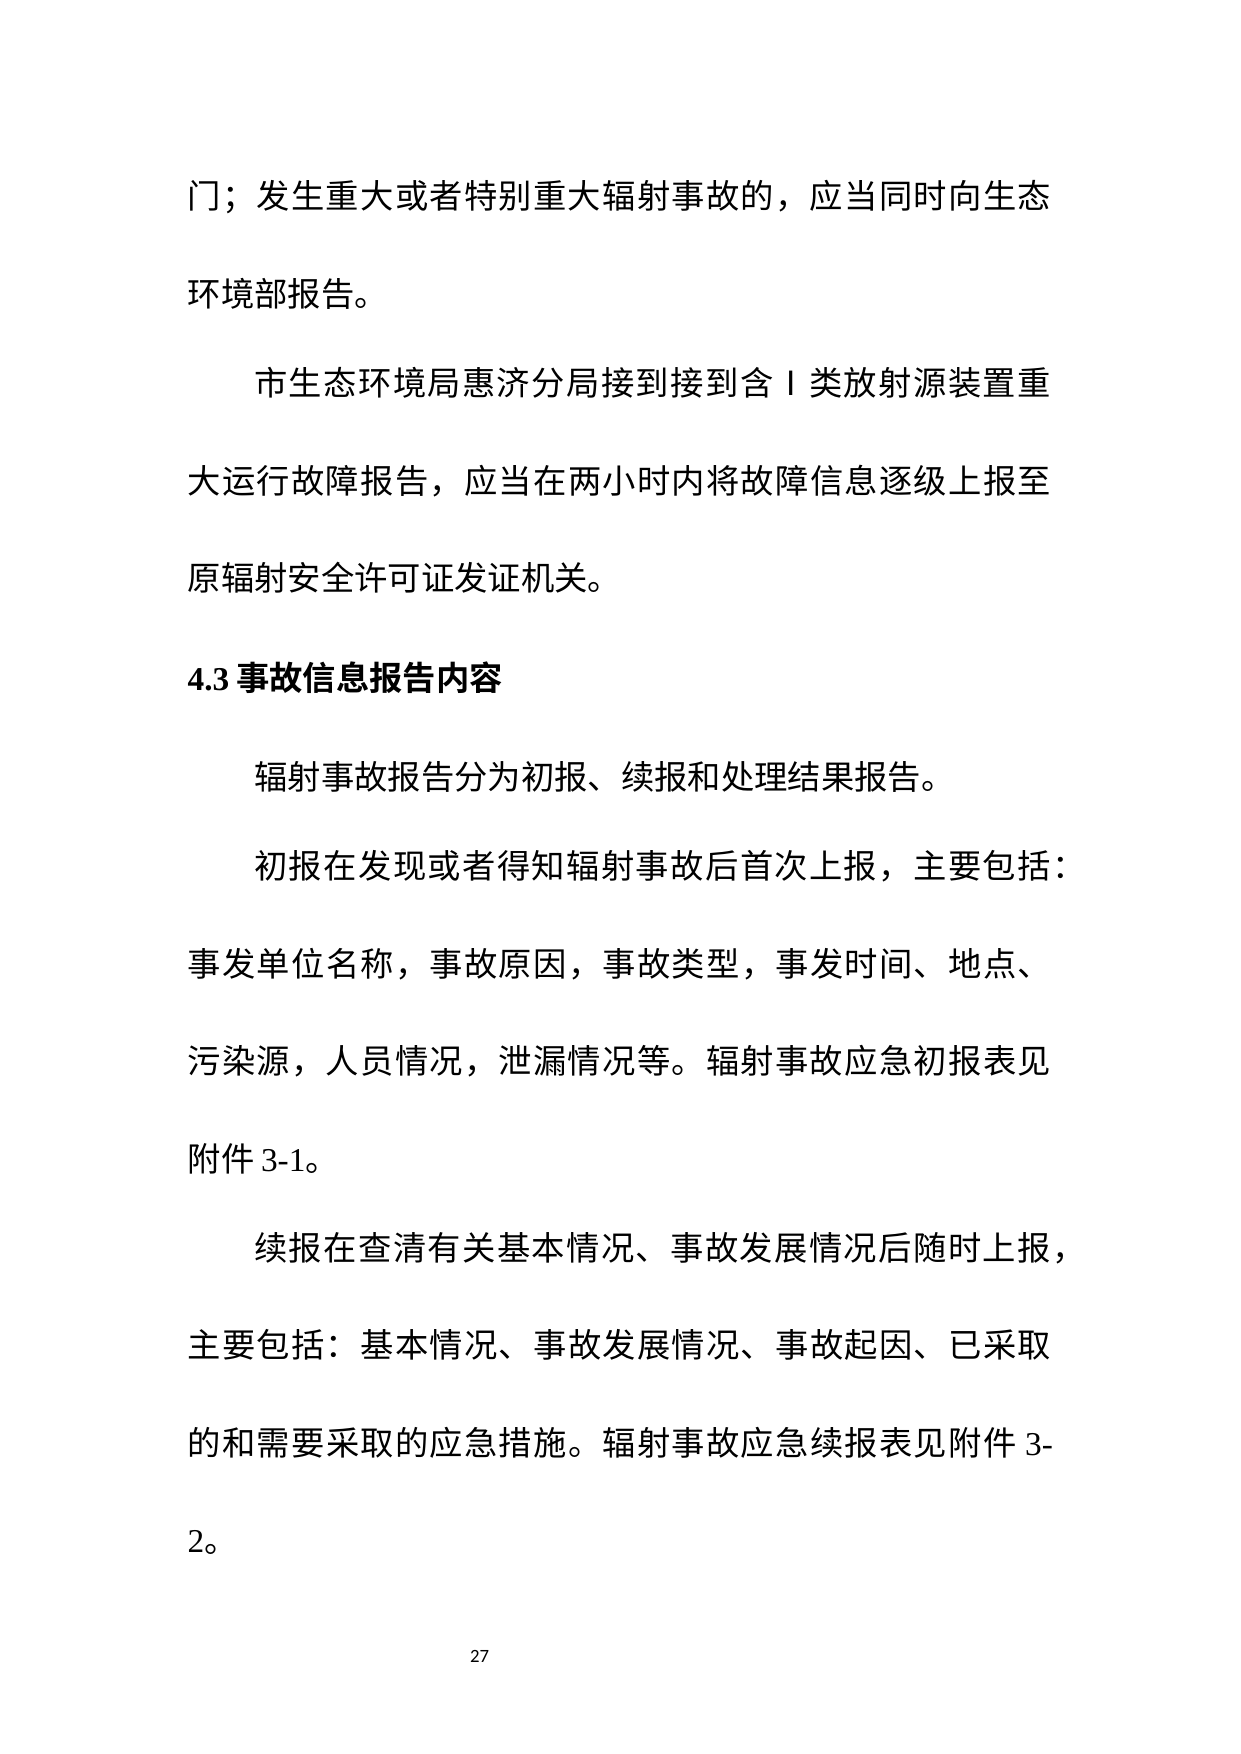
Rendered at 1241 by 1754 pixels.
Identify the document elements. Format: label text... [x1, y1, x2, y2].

subtitle 4.3事故信息报告内容 [187, 643, 1053, 708]
text 初报在发现或者得知辐射事故后首次上报，主要包括：事发单位名称，事故原因，事故类型，事发时间、地点、污染源，人员情况，泄漏情况等。辐射事故应急初报表见附件3-1。 [187, 832, 1053, 1189]
text 辐射事故报告分为初报、续报和处理结果报告。 [187, 742, 1053, 807]
text 续报在查清有关基本情况、事故发展情况后随时上报，主要包括：基本情况、事故发展情况、事故起因、已采取的和需要采取的应急措施。辐射事故应急续报表见附件3-2。 [187, 1213, 1053, 1571]
text 市生态环境局惠济分局接到接到含Ⅰ类放射源装置重大运行故障报告，应当在两小时内将故障信息逐级上报至原辐射安全许可证发证机关。 [187, 348, 1053, 608]
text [187, 162, 1053, 324]
